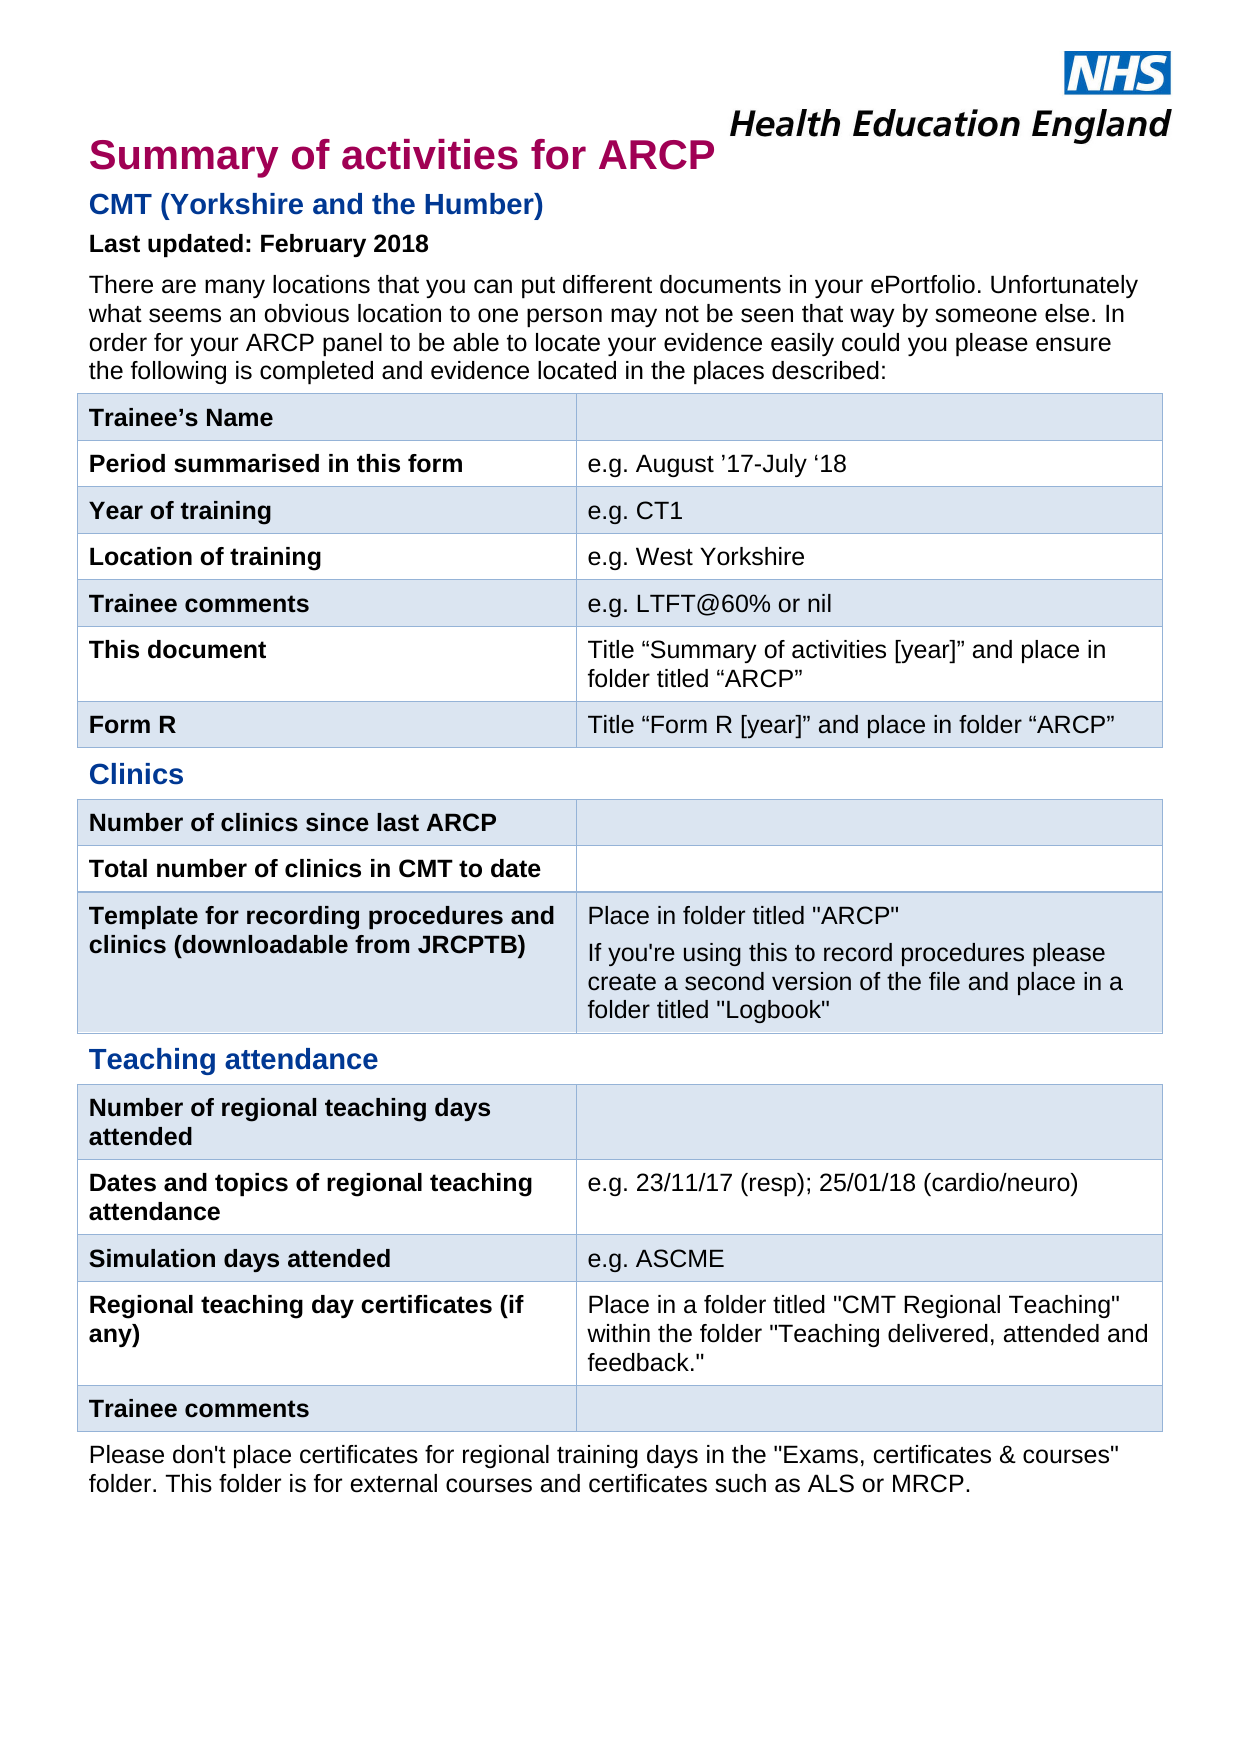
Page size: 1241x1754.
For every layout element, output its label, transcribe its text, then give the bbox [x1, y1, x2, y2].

text There are many locations that you can put different documents in your ePortfolio. Unfortunately what seems an obvious location to one person may not be seen that way by someone else. In order for your ARCP panel to be able to locate your evidence easily could you please ensure the following is completed and evidence located in the places described: [89, 270, 1152, 385]
table_cell This document [78, 627, 576, 701]
table_cell Simulation days attended [78, 1235, 576, 1281]
table_cell Title “Summary of activities [year]” and place in folder titled “ARCP” [577, 627, 1162, 701]
table_cell Dates and topics of regional teaching attendance [78, 1160, 576, 1234]
table_cell e.g. LTFT@60% or nil [577, 580, 1162, 626]
table_cell Form R [78, 702, 576, 747]
table_header Number of regional teaching days attended [78, 1085, 576, 1159]
table_cell [577, 1386, 1162, 1431]
table_cell e.g. CT1 [577, 487, 1162, 533]
table_cell Year of training [78, 487, 576, 533]
subtitle Last updated: February 2018 [89, 229, 1152, 257]
table_cell e.g. 23/11/17 (resp); 25/01/18 (cardio/neuro) [577, 1160, 1162, 1234]
table_header [577, 394, 1162, 440]
subtitle Teaching attendance [89, 1042, 1152, 1075]
table_cell e.g. ASCME [577, 1235, 1162, 1281]
table_cell Place in folder titled "ARCP" If you're using this to record procedures please create a second version of the file and place in a folder titled "Logbook" [577, 893, 1162, 1032]
table_cell Location of training [78, 534, 576, 579]
subtitle Clinics [89, 757, 1152, 790]
table_cell Trainee comments [78, 1386, 576, 1431]
text Please don't place certificates for regional training days in the "Exams, certificates & courses" folder. This folder is for external courses and certificates such as ALS or MRCP. [89, 1440, 1152, 1498]
subtitle Summary of activities for ARCP [89, 131, 1152, 178]
subtitle CMT (Yorkshire and the Humber) [89, 187, 1152, 220]
table_cell Trainee comments [78, 580, 576, 626]
table_cell Total number of clinics in CMT to date [78, 846, 576, 891]
picture [715, 51, 1173, 159]
table_cell [577, 846, 1162, 891]
table_cell Template for recording procedures and clinics (downloadable from JRCPTB) [78, 893, 576, 1032]
table_cell e.g. West Yorkshire [577, 534, 1162, 579]
table_header Number of clinics since last ARCP [78, 800, 576, 845]
table_header Trainee’s Name [78, 394, 576, 440]
table_cell Period summarised in this form [78, 441, 576, 486]
table_cell Regional teaching day certificates (if any) [78, 1282, 576, 1384]
table_cell Place in a folder titled "CMT Regional Teaching" within the folder "Teaching delivered, attended and feedback." [577, 1282, 1162, 1384]
table_header [577, 1085, 1162, 1159]
table_cell e.g. August ’17-July ‘18 [577, 441, 1162, 486]
table_header [577, 800, 1162, 845]
table_cell Title “Form R [year]” and place in folder “ARCP” [577, 702, 1162, 747]
